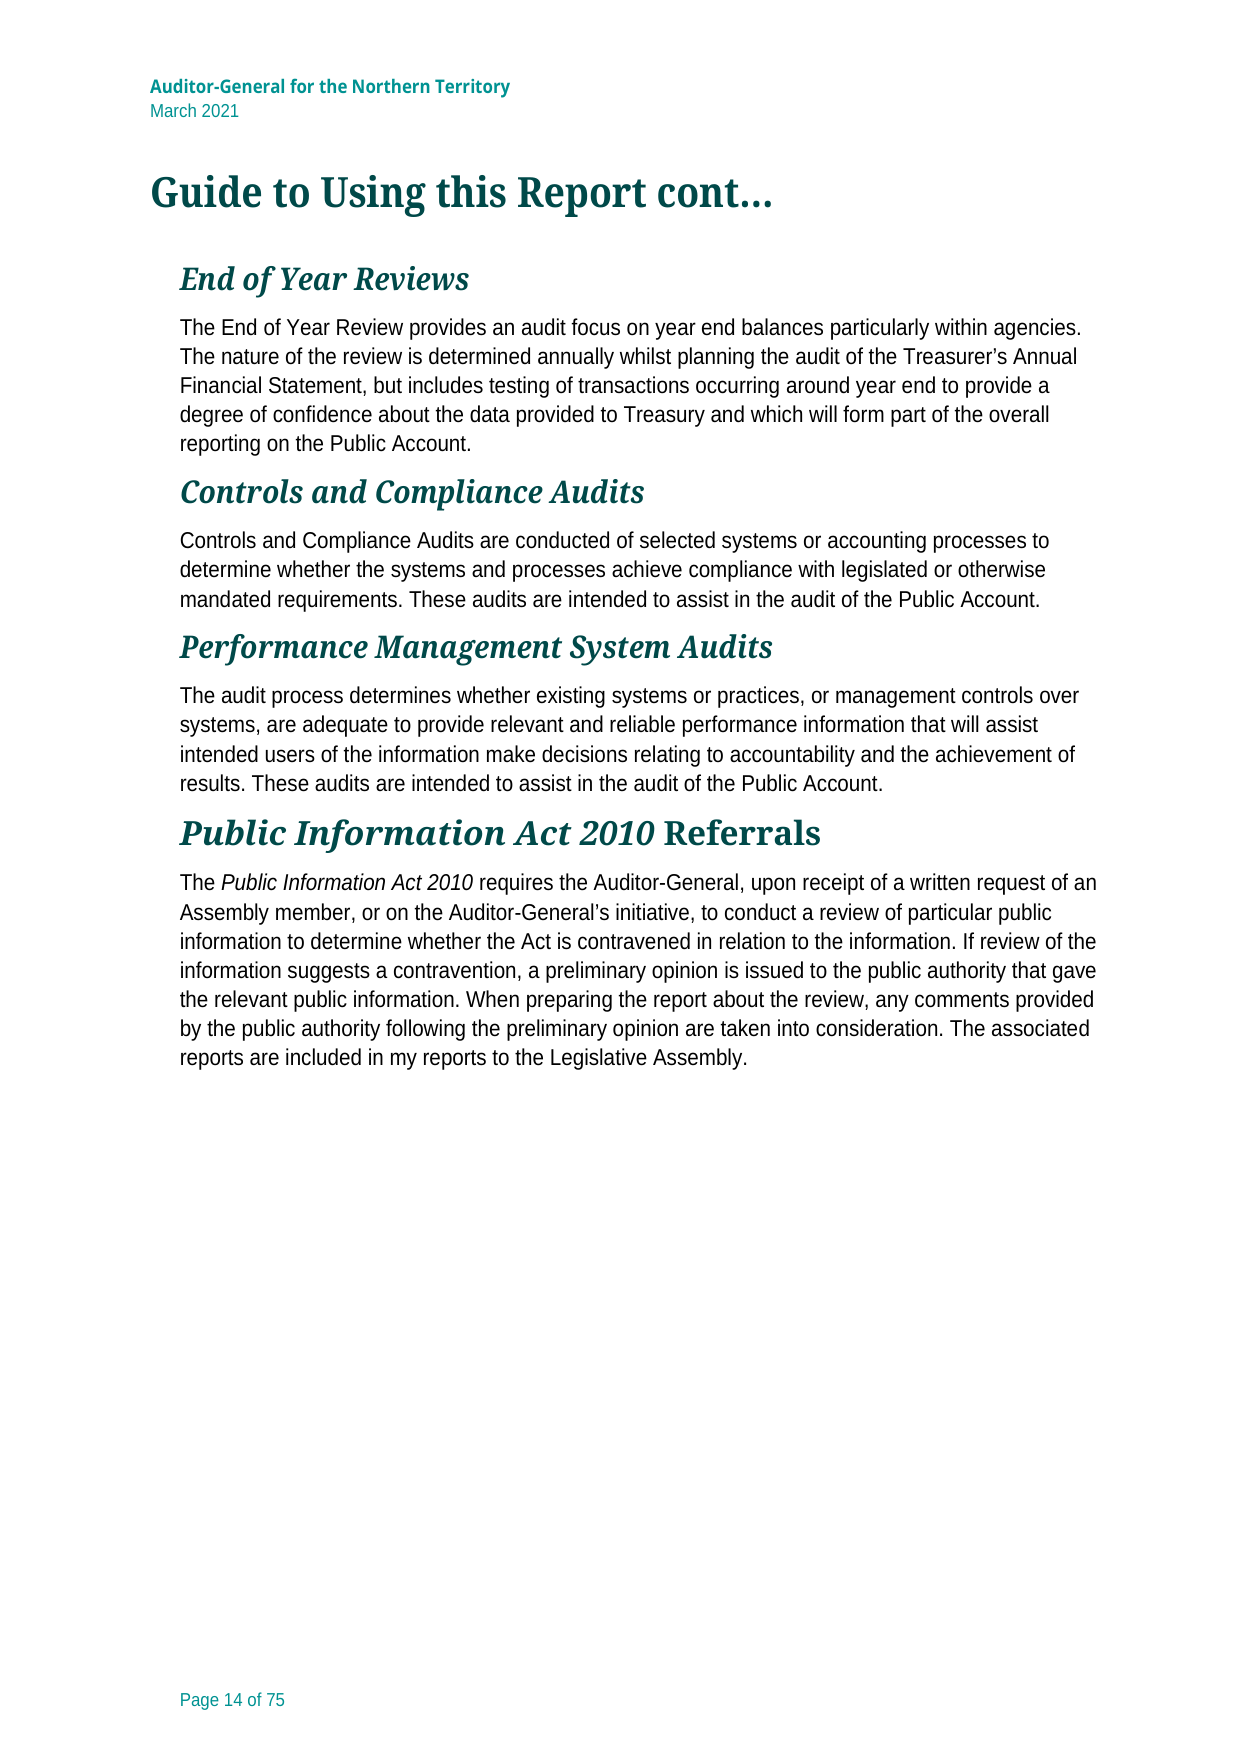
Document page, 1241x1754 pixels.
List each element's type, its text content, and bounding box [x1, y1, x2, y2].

text The Public Information Act 2010 requires the Auditor-General, upon receipt of a written request of an Assembly member, or on the Auditor-General’s initiative, to conduct a review of particular public information to determine whether the Act is contravened in relation to the information. If review of the information suggests a contravention, a preliminary opinion is issued to the public authority that gave the relevant public information. When preparing the report about the review, any comments provided by the public authority following the preliminary opinion are taken into consideration. The associated reports are included in my reports to the Legislative Assembly. [179, 867, 1107, 1072]
subtitle Public Information Act 2010 Referrals [179, 809, 1107, 855]
text The End of Year Review provides an audit focus on year end balances particularly within agencies. The nature of the review is determined annually whilst planning the audit of the Treasurer’s Annual Financial Statement, but includes testing of transactions occurring around year end to provide a degree of confidence about the data provided to Treasury and which will form part of the overall reporting on the Public Account. [179, 312, 1107, 458]
text Controls and Compliance Audits are conducted of selected systems or accounting processes to determine whether the systems and processes achieve compliance with legislated or otherwise mandated requirements. These audits are intended to assist in the audit of the Public Account. [179, 525, 1107, 613]
subtitle Performance Management System Audits [179, 625, 1107, 668]
text The audit process determines whether existing systems or practices, or management controls over systems, are adequate to provide relevant and reliable performance information that will assist intended users of the information make decisions relating to accountability and the achievement of results. These audits are intended to assist in the audit of the Public Account. [179, 680, 1107, 797]
subtitle Controls and Compliance Audits [179, 470, 1107, 513]
subtitle End of Year Reviews [179, 257, 1107, 299]
subtitle Guide to Using this Report cont… [150, 162, 1107, 219]
